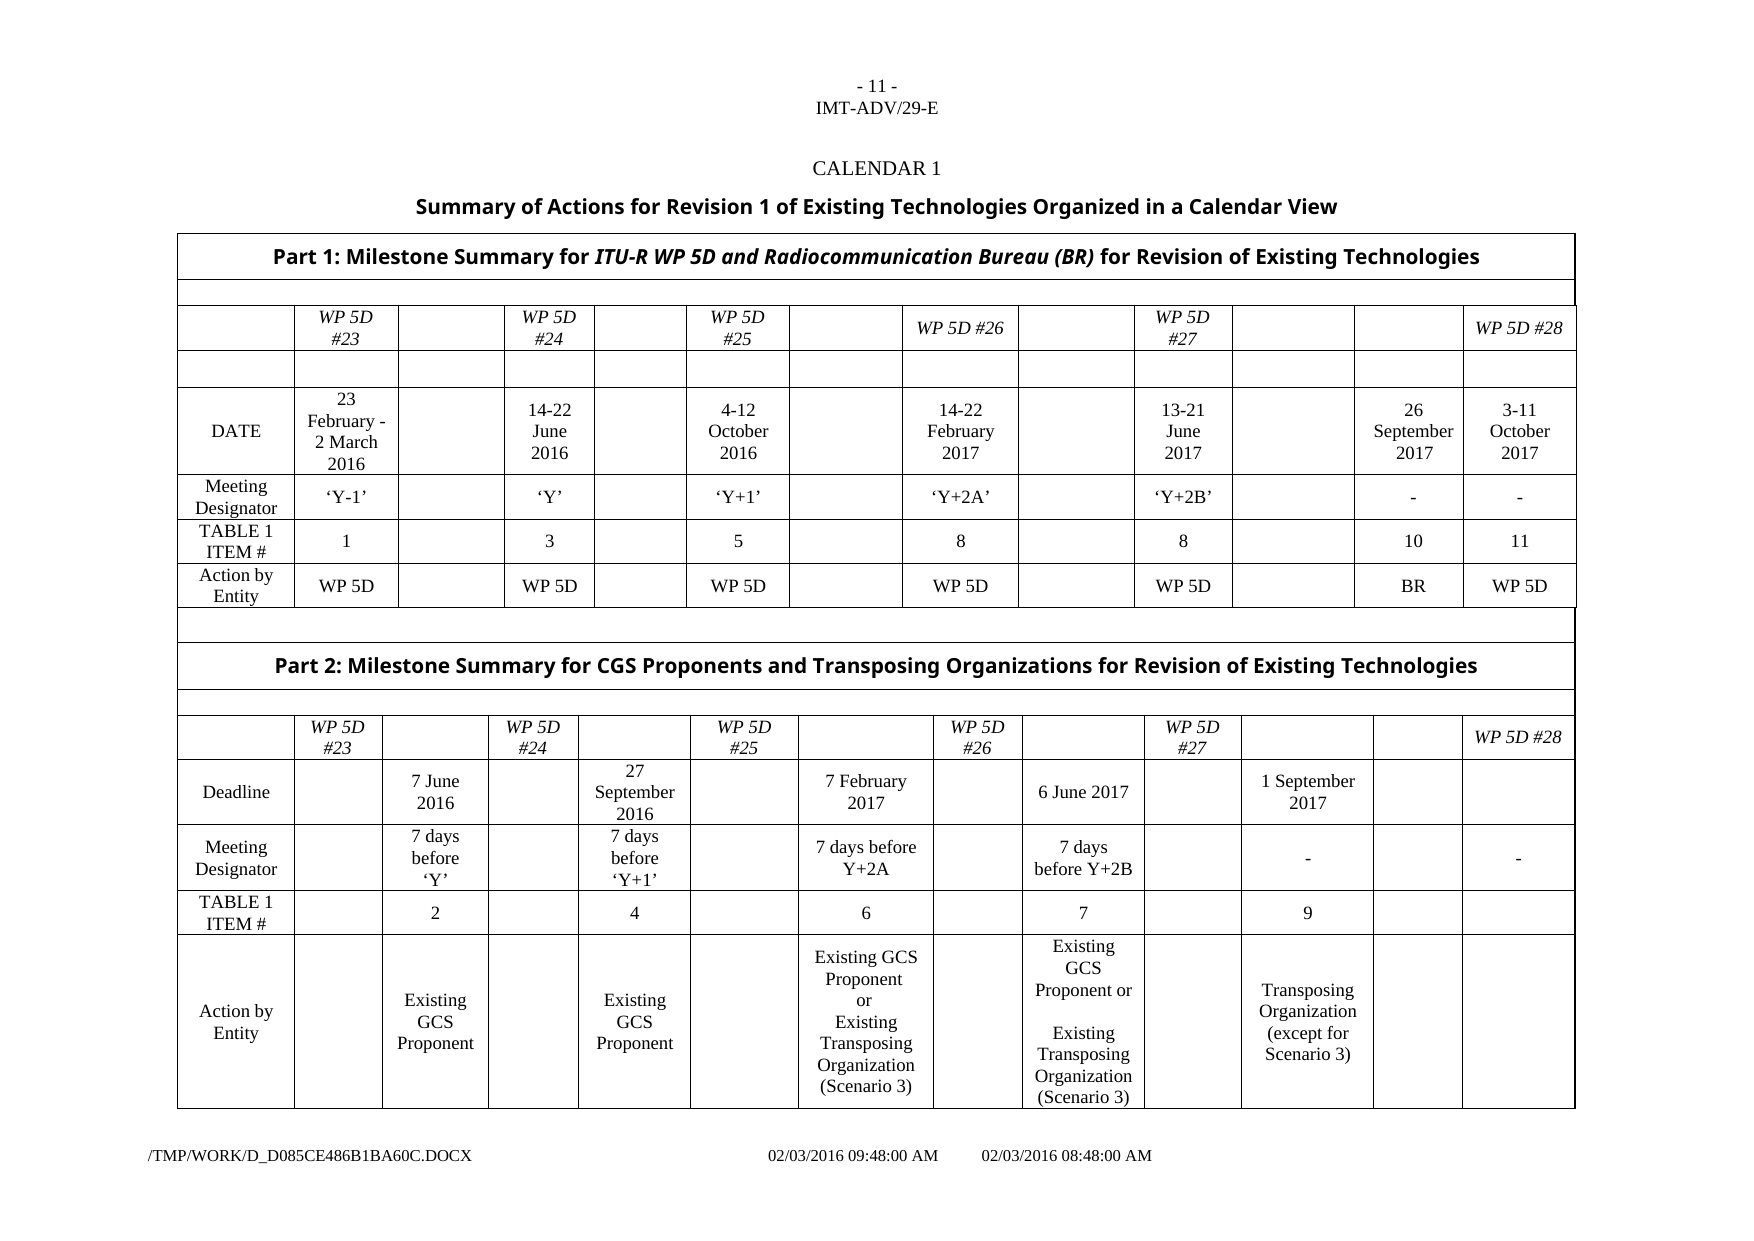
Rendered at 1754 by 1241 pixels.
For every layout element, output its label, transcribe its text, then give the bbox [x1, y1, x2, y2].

table_cell 11 [1464, 520, 1576, 563]
table_cell 7 days before ‘Y+1’ [579, 825, 690, 890]
table_cell WP 5D #26 [934, 716, 1022, 759]
table_cell Existing GCS Proponent or Existing Transposing Organization (Scenario 3) [799, 935, 933, 1108]
table_cell [1019, 520, 1134, 563]
table_cell [595, 520, 686, 563]
table_cell [1374, 935, 1462, 1108]
table_cell [790, 351, 902, 387]
table_cell Action by Entity [178, 564, 294, 607]
table_cell [295, 351, 398, 387]
table_cell WP 5D #27 [1135, 306, 1232, 349]
table_cell [1233, 306, 1354, 349]
table_cell [687, 351, 789, 387]
table_cell Transposing Organization (except for Scenario 3) [1242, 935, 1373, 1108]
table_cell [178, 608, 1574, 642]
table_cell [1019, 564, 1134, 607]
table_cell [1463, 935, 1574, 1108]
table_cell [1019, 475, 1134, 518]
table_cell Deadline [178, 760, 294, 824]
table_cell [934, 825, 1022, 890]
table_cell 7 June 2016 [383, 760, 488, 824]
table_cell 23 February -2 March 2016 [295, 388, 398, 474]
table_cell [295, 891, 382, 934]
table_cell [1233, 475, 1354, 518]
table_cell [1355, 351, 1463, 387]
table_cell Existing GCS Proponent [383, 935, 488, 1108]
table_cell 8 [903, 520, 1018, 563]
table_cell [295, 825, 382, 890]
table_cell [1233, 520, 1354, 563]
table_cell WP 5D [505, 564, 594, 607]
table_cell WP 5D #27 [1145, 716, 1241, 759]
text CALENDAR 1 [148, 156, 1606, 180]
table_cell [399, 475, 504, 518]
table_cell WP 5D #26 [903, 306, 1018, 349]
table_cell WP 5D #24 [489, 716, 578, 759]
table_cell Part 2: Milestone Summary for CGS Proponents and Transposing Organizations for Revision of Existing Technologies [178, 643, 1574, 688]
table_header Part 1: Milestone Summary for ITU-R WP 5D and Radiocommunication Bureau (BR) for Revision of Existing Technologies [178, 234, 1574, 279]
table_cell [691, 935, 798, 1108]
table_cell [383, 716, 488, 759]
table_cell [1374, 760, 1462, 824]
table_cell [1233, 564, 1354, 607]
table_cell [399, 388, 504, 474]
table_cell [691, 825, 798, 890]
table_cell [489, 825, 578, 890]
table_cell [1463, 760, 1574, 824]
table_cell [1233, 351, 1354, 387]
table_cell [790, 475, 902, 518]
table_cell [399, 564, 504, 607]
table_cell [934, 760, 1022, 824]
table_cell DATE [178, 388, 294, 474]
table_cell WP 5D [903, 564, 1018, 607]
table_cell [790, 388, 902, 474]
table_cell [1023, 716, 1144, 759]
table_cell [489, 891, 578, 934]
table_cell WP 5D #23 [295, 716, 382, 759]
table_cell [178, 690, 1574, 714]
table_cell WP 5D [295, 564, 398, 607]
table_cell [595, 351, 686, 387]
table_cell 7 days before Y+2B [1023, 825, 1144, 890]
table_cell [295, 935, 382, 1108]
table_cell [1242, 716, 1373, 759]
table_cell 5 [687, 520, 789, 563]
table_cell WP 5D #28 [1463, 716, 1574, 759]
table_cell [595, 564, 686, 607]
table_cell [178, 280, 1574, 305]
table_cell - [1355, 475, 1463, 518]
table_cell WP 5D #24 [505, 306, 594, 349]
table_cell WP 5D [687, 564, 789, 607]
table_cell 14-22 February 2017 [903, 388, 1018, 474]
table_cell 2 [383, 891, 488, 934]
table_cell 14-22 June 2016 [505, 388, 594, 474]
table_cell [1355, 306, 1463, 349]
table_cell Existing GCS Proponent or Existing Transposing Organization (Scenario 3) [1023, 935, 1144, 1108]
table_cell 1 [295, 520, 398, 563]
table_cell [790, 306, 902, 349]
table_cell [1464, 351, 1576, 387]
table_cell 13-21 June 2017 [1135, 388, 1232, 474]
table_cell [1135, 351, 1232, 387]
table_cell [790, 520, 902, 563]
table_cell Action by Entity [178, 935, 294, 1108]
table_cell [579, 716, 690, 759]
table_cell [934, 935, 1022, 1108]
table_cell ‘Y’ [505, 475, 594, 518]
table_cell [691, 891, 798, 934]
table_cell WP 5D #25 [687, 306, 789, 349]
table_cell [489, 935, 578, 1108]
table_cell - [1242, 825, 1373, 890]
table_cell 4 [579, 891, 690, 934]
table_cell WP 5D #28 [1464, 306, 1576, 349]
table_cell [1019, 388, 1134, 474]
table_cell [1145, 760, 1241, 824]
table_cell [595, 306, 686, 349]
table_cell [399, 306, 504, 349]
table_cell - [1463, 825, 1574, 890]
table_cell WP 5D #23 [295, 306, 398, 349]
table_cell Meeting Designator [178, 825, 294, 890]
table_cell 3 [505, 520, 594, 563]
table_cell [790, 564, 902, 607]
table_cell 10 [1355, 520, 1463, 563]
table_cell [1019, 306, 1134, 349]
table_cell [1145, 891, 1241, 934]
table_cell ‘Y+2B’ [1135, 475, 1232, 518]
table_cell [1019, 351, 1134, 387]
table_cell 8 [1135, 520, 1232, 563]
table_cell [1374, 891, 1462, 934]
table_cell [178, 716, 294, 759]
table_cell BR [1355, 564, 1463, 607]
table_cell [1233, 388, 1354, 474]
table_cell ‘Y-1’ [295, 475, 398, 518]
table_cell 6 [799, 891, 933, 934]
table_cell 7 days before Y+2A [799, 825, 933, 890]
table_cell TABLE 1 ITEM # [178, 891, 294, 934]
table_cell [399, 351, 504, 387]
table_cell 3-11 October 2017 [1464, 388, 1576, 474]
title Summary of Actions for Revision 1 of Existing Technologies Organized in a Calendar View [148, 192, 1606, 221]
table_cell 6 June 2017 [1023, 760, 1144, 824]
table_cell Meeting Designator [178, 475, 294, 518]
table_cell [691, 760, 798, 824]
table_cell WP 5D #25 [691, 716, 798, 759]
table_cell WP 5D [1464, 564, 1576, 607]
table_cell ‘Y+1’ [687, 475, 789, 518]
table_cell 7 [1023, 891, 1144, 934]
table_cell [1145, 825, 1241, 890]
table_cell [489, 760, 578, 824]
table_cell 7 February 2017 [799, 760, 933, 824]
table_cell 1 September 2017 [1242, 760, 1373, 824]
table_cell [595, 388, 686, 474]
table_cell 26 September 2017 [1355, 388, 1463, 474]
table_cell Existing GCS Proponent [579, 935, 690, 1108]
table_cell - [1464, 475, 1576, 518]
table_cell [178, 351, 294, 387]
table_cell [505, 351, 594, 387]
table_cell [178, 306, 294, 349]
table_cell [1374, 825, 1462, 890]
table_cell [399, 520, 504, 563]
table_cell TABLE 1 ITEM # [178, 520, 294, 563]
table_cell 9 [1242, 891, 1373, 934]
table_cell ‘Y+2A’ [903, 475, 1018, 518]
table_cell [1463, 891, 1574, 934]
table_cell 27 September 2016 [579, 760, 690, 824]
table_cell [295, 760, 382, 824]
table_cell [1374, 716, 1462, 759]
table_cell [595, 475, 686, 518]
table_cell 4-12 October 2016 [687, 388, 789, 474]
table_cell 7 days before ‘Y’ [383, 825, 488, 890]
table_cell [934, 891, 1022, 934]
table_cell WP 5D [1135, 564, 1232, 607]
table_cell [1145, 935, 1241, 1108]
table_cell [903, 351, 1018, 387]
table_cell [799, 716, 933, 759]
